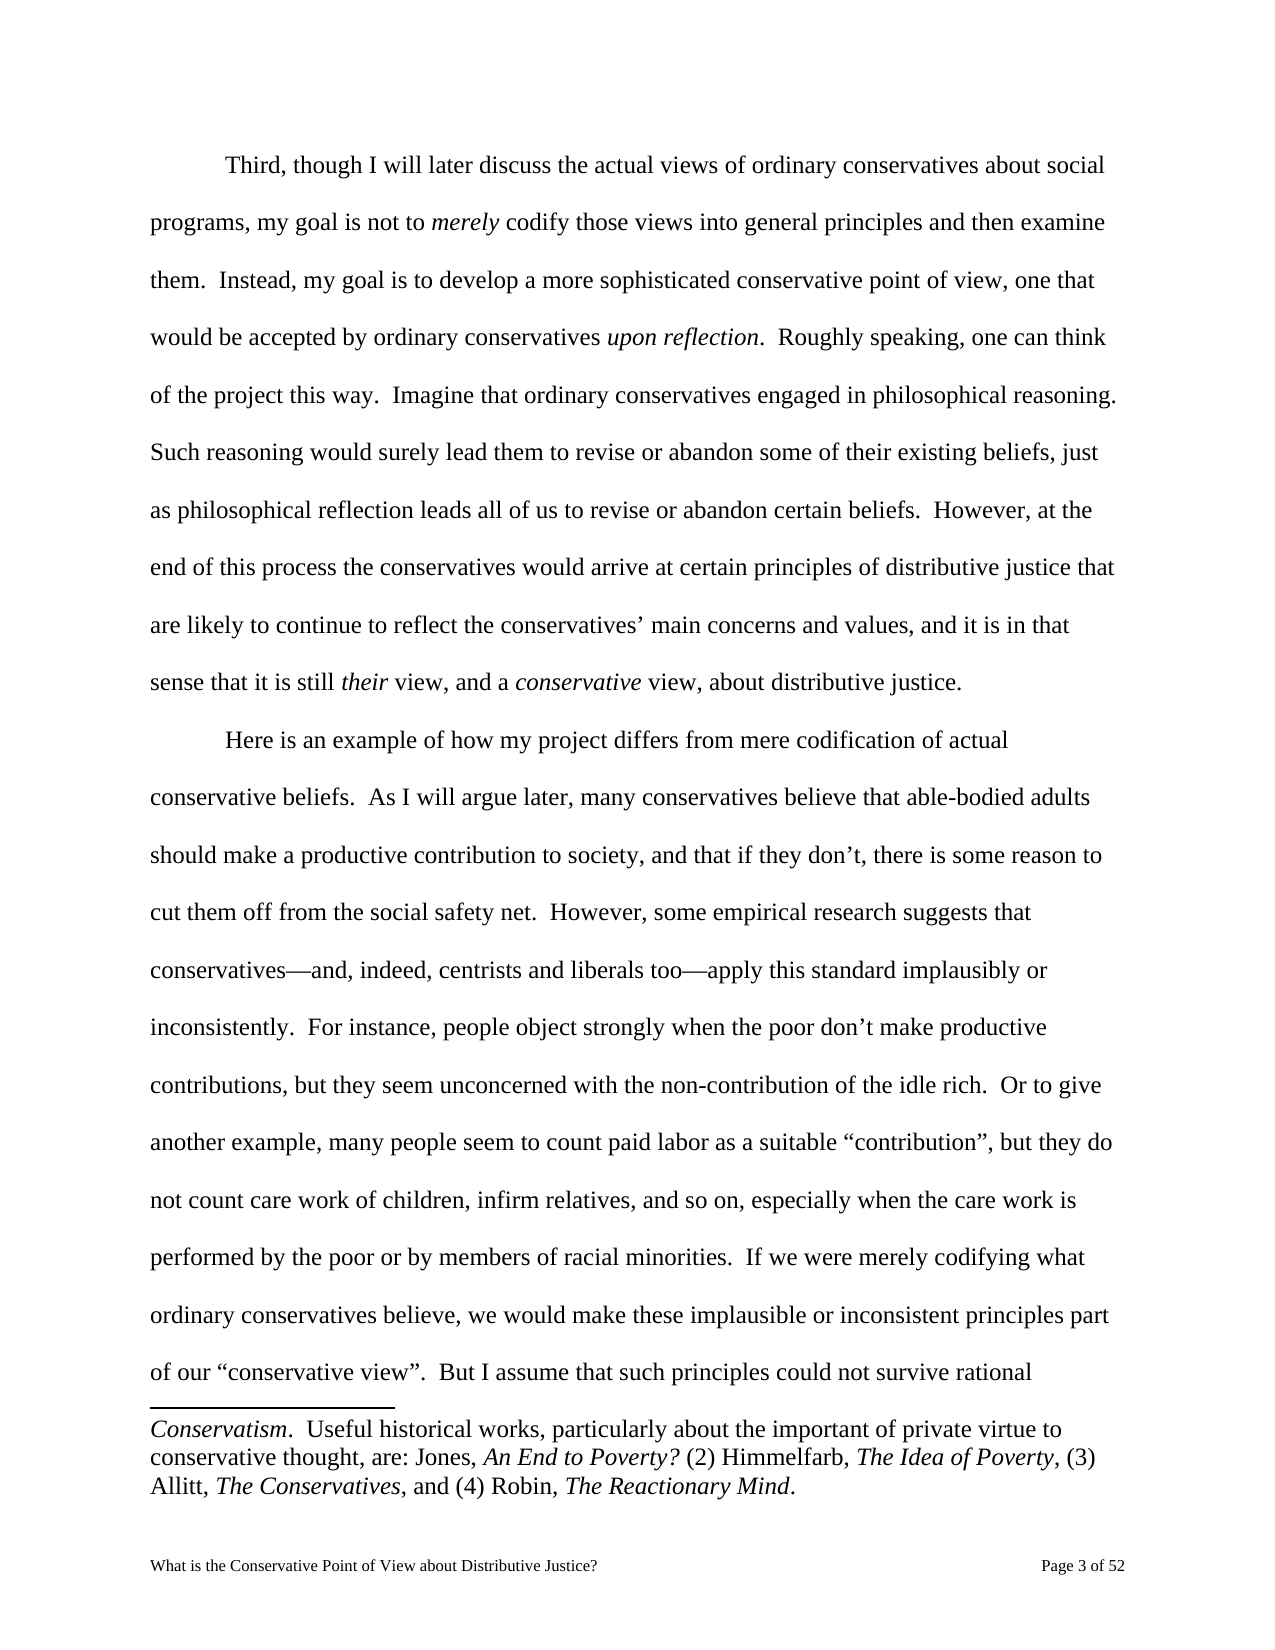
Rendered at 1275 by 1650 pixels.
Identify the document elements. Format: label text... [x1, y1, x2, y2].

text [150, 725, 1125, 1386]
text Third, though I will later discuss the actual views of ordinary conservatives about social programs, my goal is not to merely codify those views into general principles and then examine them. Instead, my goal is to develop a more sophisticated conservative point of view, one that would be accepted by ordinary conservatives upon reflection. Roughly speaking, one can think of the project this way. Imagine that ordinary conservatives engaged in philosophical reasoning. Such reasoning would surely lead them to revise or abandon some of their existing beliefs, just as philosophical reflection leads all of us to revise or abandon certain beliefs. However, at the end of this process the conservatives would arrive at certain principles of distributive justice that are likely to continue to reflect the conservatives’ main concerns and values, and it is in that sense that it is still their view, and a conservative view, about distributive justice. [150, 150, 1125, 696]
